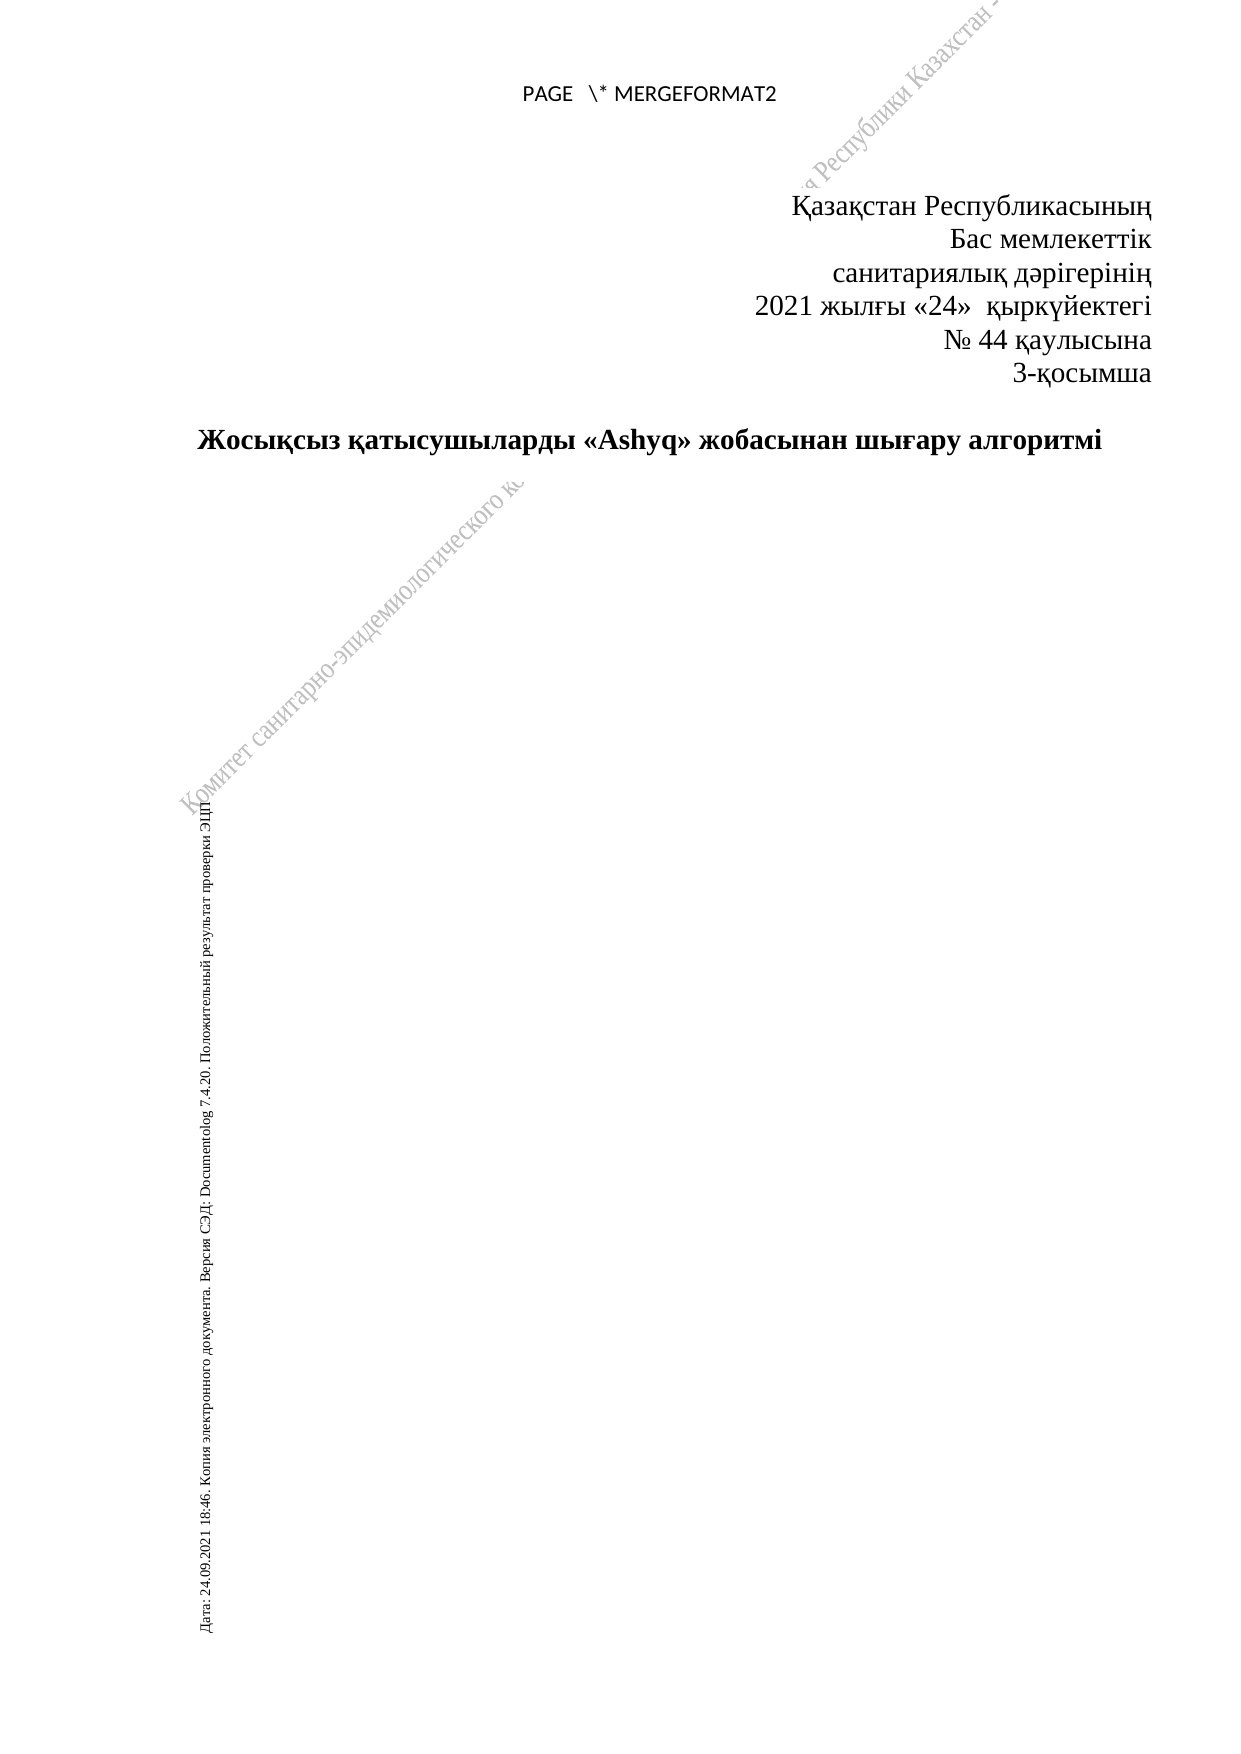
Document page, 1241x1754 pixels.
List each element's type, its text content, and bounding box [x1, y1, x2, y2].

text № 44 қаулысына [148, 322, 1152, 355]
text Бас мемлекеттік [148, 221, 1152, 255]
text 3-қосымша [148, 355, 1152, 389]
text Жосықсыз қатысушыларды «Ashyq» жобасынан шығару алгоритмі [148, 422, 1152, 481]
text санитариялық дәрігерінің [148, 255, 1152, 288]
text 2021 жылғы «24» қыркүйектегі [148, 288, 1152, 322]
text Қазақстан Республикасының [148, 188, 1152, 221]
